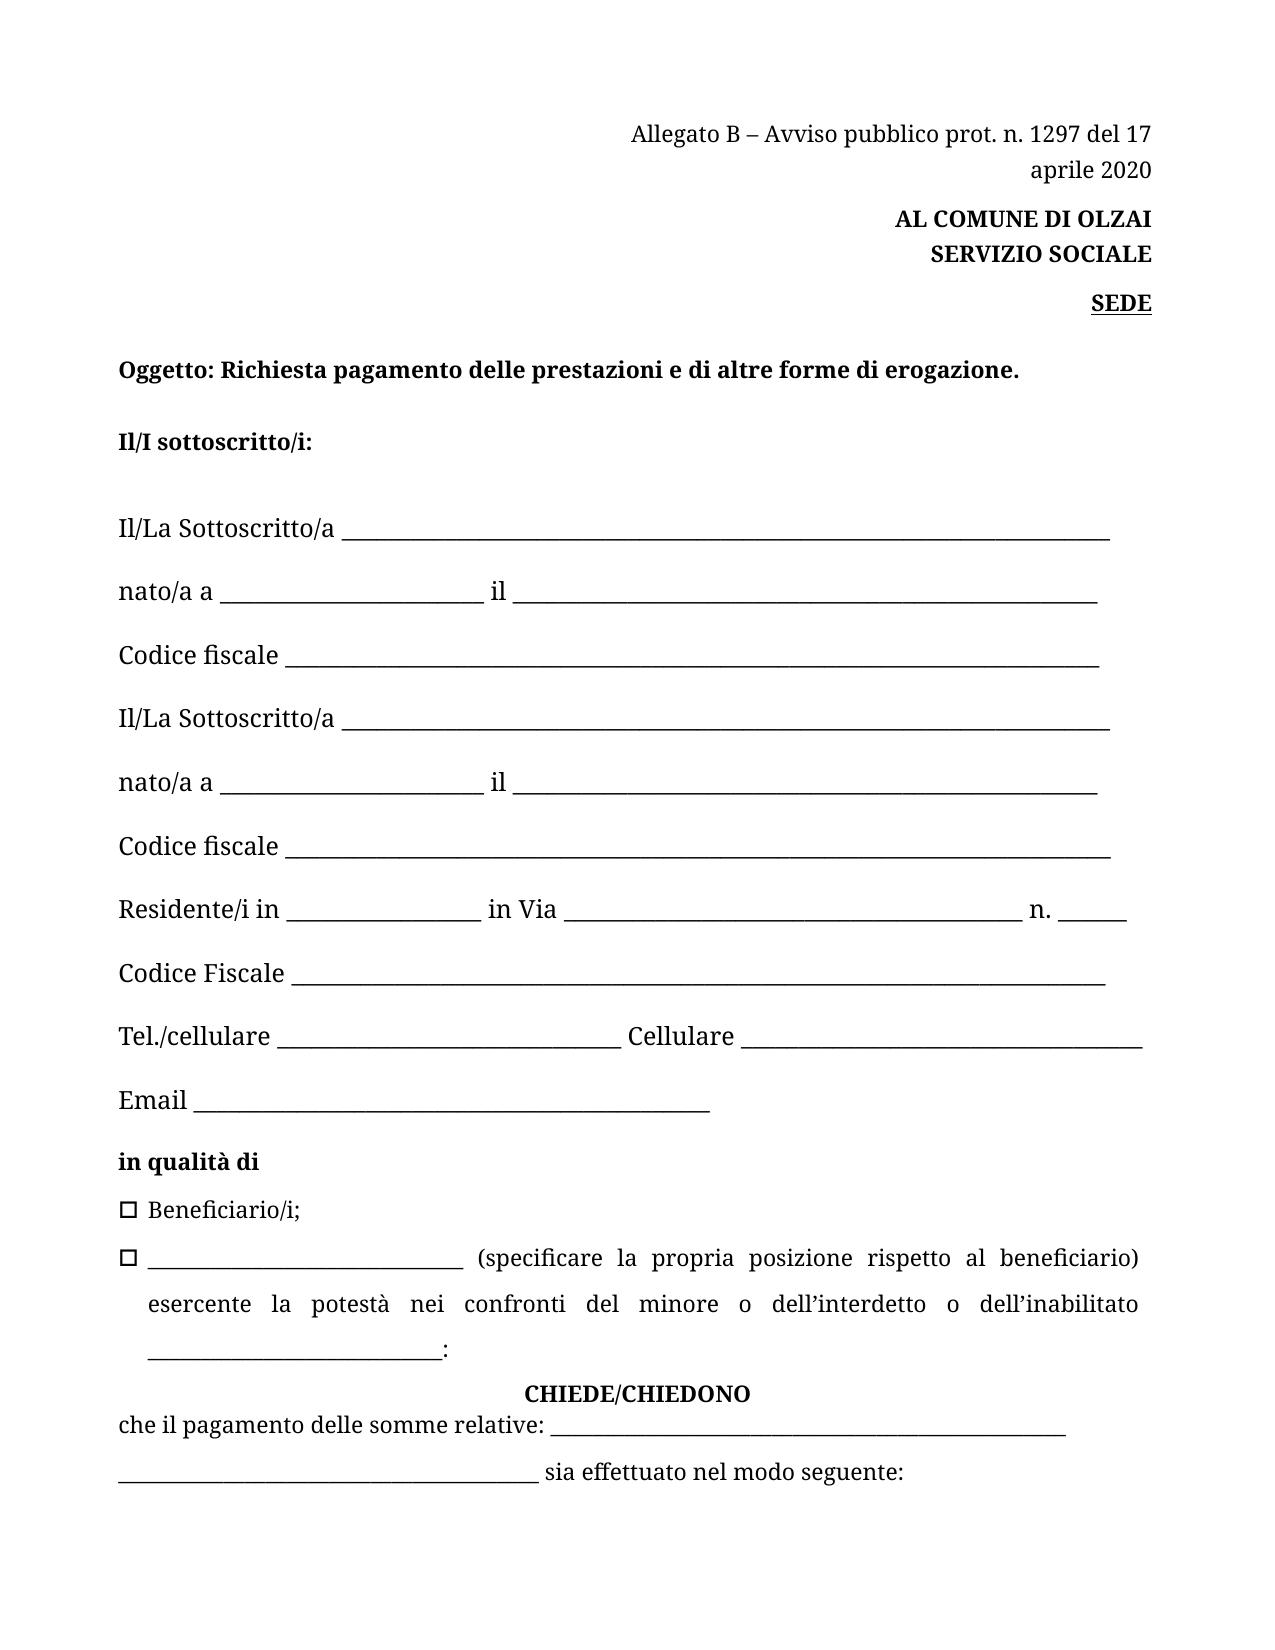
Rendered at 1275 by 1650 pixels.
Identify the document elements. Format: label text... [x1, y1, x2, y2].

text Email _____________________________________________ [118, 1082, 1157, 1116]
text Il/I sottoscritto/i: [118, 426, 1157, 457]
text Codice Fiscale _______________________________________________________________________ [118, 955, 1157, 989]
list ______________________________ (specificare la propria posizione rispetto al beneficiario) esercente la potestà nei confronti del minore o dell’interdetto o dell’inabilitato ____________________________: [118, 1242, 1140, 1364]
text SEDE [118, 287, 1152, 318]
text Il/La Sottoscritto/a ___________________________________________________________________ [118, 701, 1157, 735]
text nato/a a _______________________ il ___________________________________________________ [118, 765, 1157, 799]
text nato/a a _______________________ il ___________________________________________________ [118, 574, 1157, 608]
text ________________________________________ sia effettuato nel modo seguente: [118, 1456, 1157, 1487]
text AL COMUNE DI OLZAI [118, 202, 1152, 234]
text Il/La Sottoscritto/a ___________________________________________________________________ [118, 511, 1157, 544]
list Beneficiario/i; [118, 1194, 1140, 1225]
text Tel./cellulare ______________________________ Cellulare ___________________________________ [118, 1019, 1157, 1053]
text Oggetto: Richiesta pagamento delle prestazioni e di altre forme di erogazione. [118, 354, 1157, 386]
text Codice fiscale ________________________________________________________________________ [118, 828, 1157, 862]
text Allegato B – Avviso pubblico prot. n. 1297 del 17 aprile 2020 [118, 118, 1152, 185]
text in qualità di [118, 1146, 1140, 1177]
text SERVIZIO SOCIALE [118, 238, 1152, 270]
text CHIEDE/CHIEDONO [118, 1378, 1157, 1409]
text che il pagamento delle somme relative: _________________________________________________ [118, 1409, 1157, 1441]
text Codice fiscale _______________________________________________________________________ [118, 638, 1157, 672]
text Residente/i in _________________ in Via ________________________________________ n. ______ [118, 892, 1157, 926]
